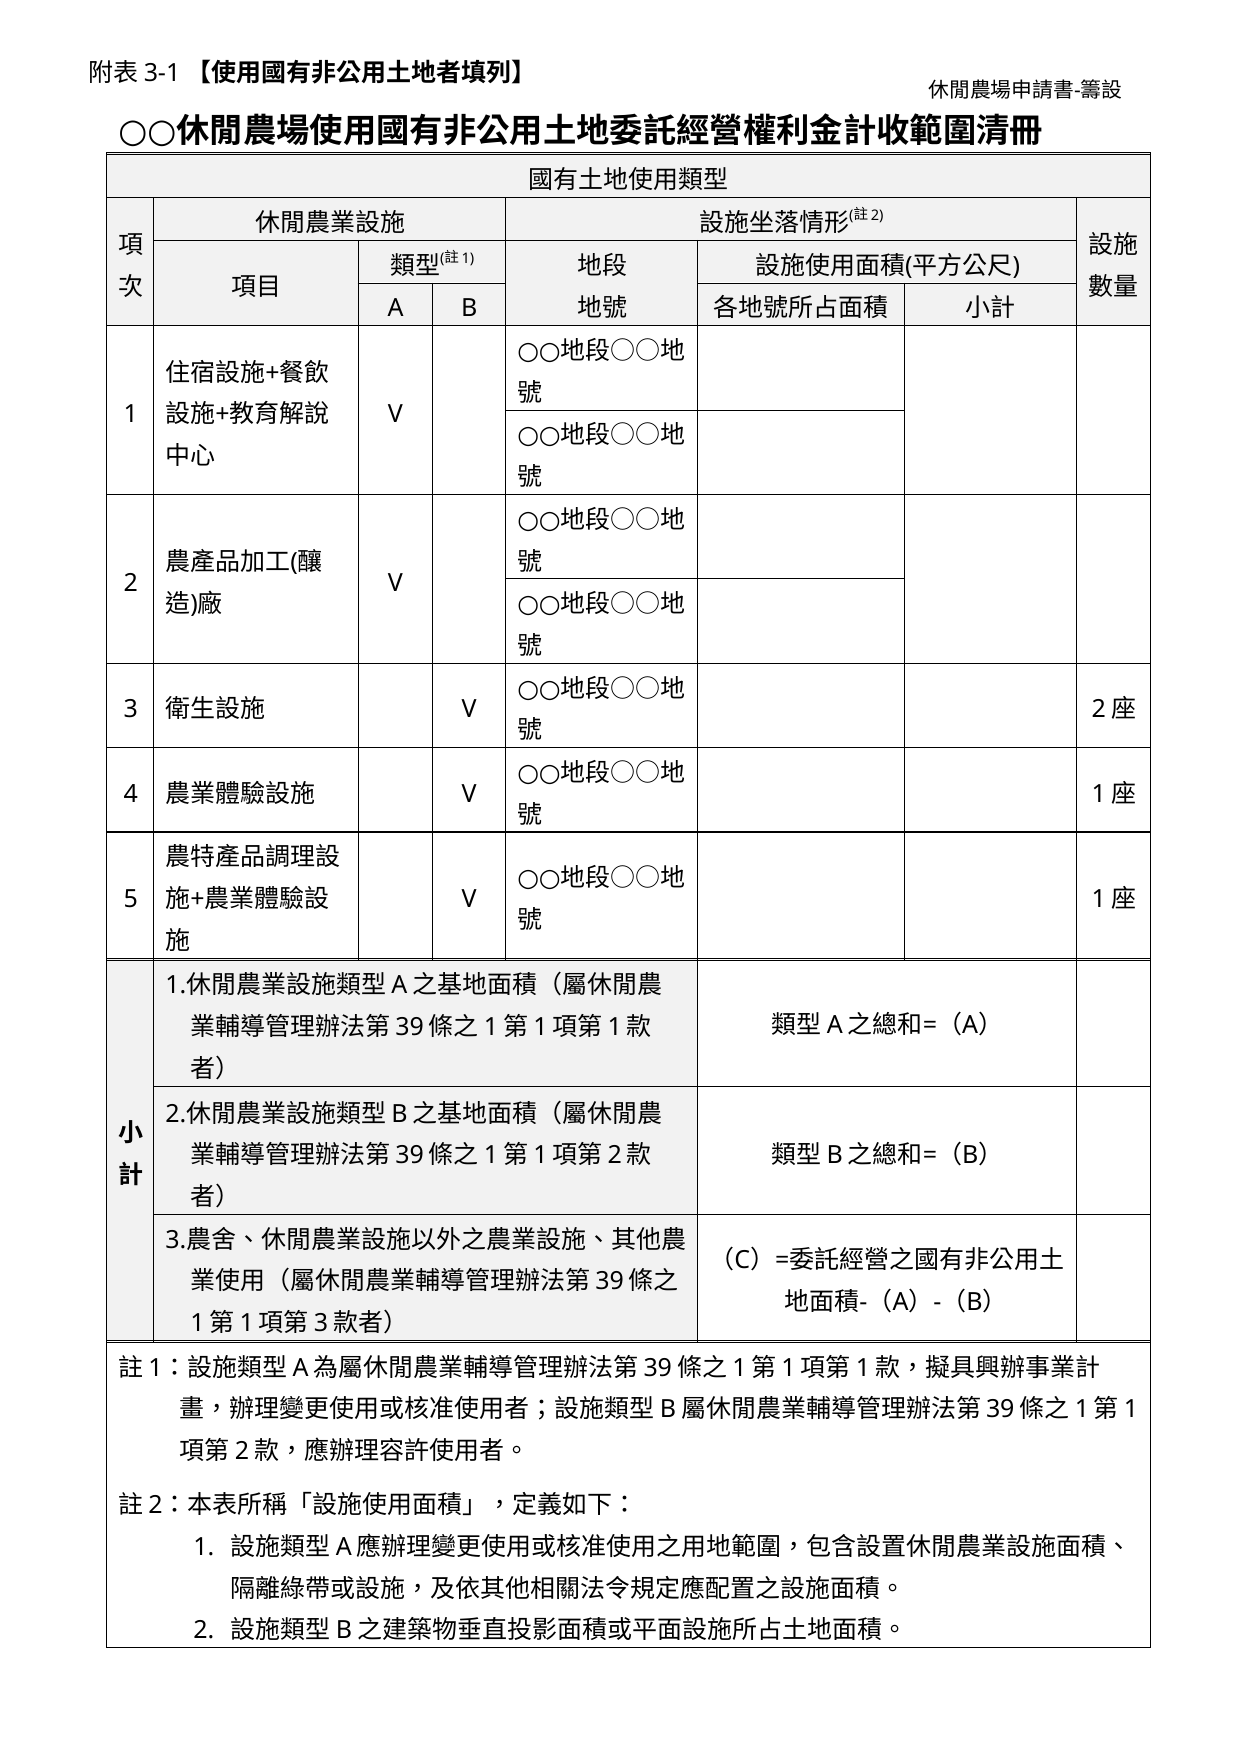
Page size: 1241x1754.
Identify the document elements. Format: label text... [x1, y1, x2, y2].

table_cell ○○地段○○地號 [506, 833, 697, 957]
table_cell A [359, 284, 432, 325]
table_cell ○○地段○○地號 [506, 326, 697, 409]
table_cell 2.休閒農業設施類型B之基地面積（屬休閒農業輔導管理辦法第39條之1第1項第2款者） [154, 1087, 697, 1214]
table_cell 類型A之總和=（A） [698, 961, 1076, 1086]
table_cell [698, 748, 904, 831]
table_cell V [433, 748, 505, 831]
table_cell [698, 495, 904, 578]
table_cell 項次 [107, 198, 153, 325]
table_cell V [359, 495, 432, 663]
table_cell ○○地段○○地號 [506, 579, 697, 663]
table_cell 2座 [1077, 664, 1150, 747]
table_cell 衛生設施 [154, 664, 358, 747]
table_cell 休閒農業設施 [154, 198, 505, 240]
table_cell [1077, 961, 1150, 1086]
table_cell [698, 579, 904, 663]
table_header 國有土地使用類型 [107, 155, 1150, 197]
table_cell （C）=委託經營之國有非公用土地面積-（A）-（B） [698, 1215, 1076, 1340]
table_cell 設施坐落情形(註2) [506, 198, 1076, 240]
table_cell [905, 748, 1076, 831]
table_cell 5 [107, 833, 153, 957]
table_cell [1077, 1215, 1150, 1340]
table_cell 類型(註1) [359, 241, 505, 282]
table_cell [698, 833, 904, 957]
table_cell 農產品加工(釀造)廠 [154, 495, 358, 663]
table_cell 2 [107, 495, 153, 663]
table_cell [359, 833, 432, 957]
table_cell [905, 664, 1076, 747]
table_cell [1077, 326, 1150, 494]
table_cell V [433, 833, 505, 957]
table_cell [1077, 1087, 1150, 1214]
table_cell 小計 [107, 961, 153, 1340]
text ○○休閒農場使用國有非公用土地委託經營權利金計收範圍清冊 [118, 104, 1122, 152]
table_cell 類型B之總和=（B） [698, 1087, 1076, 1214]
table_cell 各地號所占面積 [698, 284, 904, 325]
table_cell 地段 地號 [506, 241, 697, 325]
table_cell [359, 748, 432, 831]
table_cell ○○地段○○地號 [506, 411, 697, 494]
table_cell 項目 [154, 241, 358, 325]
table_cell 4 [107, 748, 153, 831]
table_cell [1077, 495, 1150, 663]
table_cell [433, 326, 505, 494]
table_cell 1座 [1077, 833, 1150, 957]
table_cell 註1：設施類型A為屬休閒農業輔導管理辦法第39條之1第1項第1款，擬具興辦事業計畫，辦理變更使用或核准使用者；設施類型B屬休閒農業輔導管理辦法第39條之1第1項第2款，應辦理容許使用者。 註2：本表所稱「設施使用面積」，定義如下： 設施類型A應辦理變更使用或核准使用之用地範圍，包含設置休閒農業設施面積、隔離綠帶或設施，及依其他相關法令規定應配置之設施面積。 設施類型B之建築物垂直投影面積或平面設施所占土地面積。 [107, 1343, 1150, 1647]
table_cell [433, 495, 505, 663]
table_cell 農業體驗設施 [154, 748, 358, 831]
table_cell [359, 664, 432, 747]
table_cell 1座 [1077, 748, 1150, 831]
table_cell [698, 664, 904, 747]
table_cell 小計 [905, 284, 1076, 325]
table_cell 3.農舍、休閒農業設施以外之農業設施、其他農業使用（屬休閒農業輔導管理辦法第39條之1第1項第3款者） [154, 1215, 697, 1340]
table_cell 設施使用面積(平方公尺) [698, 241, 1076, 282]
table_cell [905, 495, 1076, 663]
table_cell ○○地段○○地號 [506, 748, 697, 831]
table_cell 1.休閒農業設施類型A之基地面積（屬休閒農業輔導管理辦法第39條之1第1項第1款者） [154, 961, 697, 1086]
table_cell V [433, 664, 505, 747]
table_cell V [359, 326, 432, 494]
table_cell [905, 833, 1076, 957]
table_cell 1 [107, 326, 153, 494]
table_cell [905, 326, 1076, 494]
table_cell 住宿設施+餐飲設施+教育解說中心 [154, 326, 358, 494]
table_cell 農特產品調理設施+農業體驗設施 [154, 833, 358, 957]
table_cell 3 [107, 664, 153, 747]
table_cell ○○地段○○地號 [506, 495, 697, 578]
table_cell 設施 數量 [1077, 198, 1150, 325]
table_cell [698, 326, 904, 409]
table_cell ○○地段○○地號 [506, 664, 697, 747]
table_cell [698, 411, 904, 494]
table_cell B [433, 284, 505, 325]
